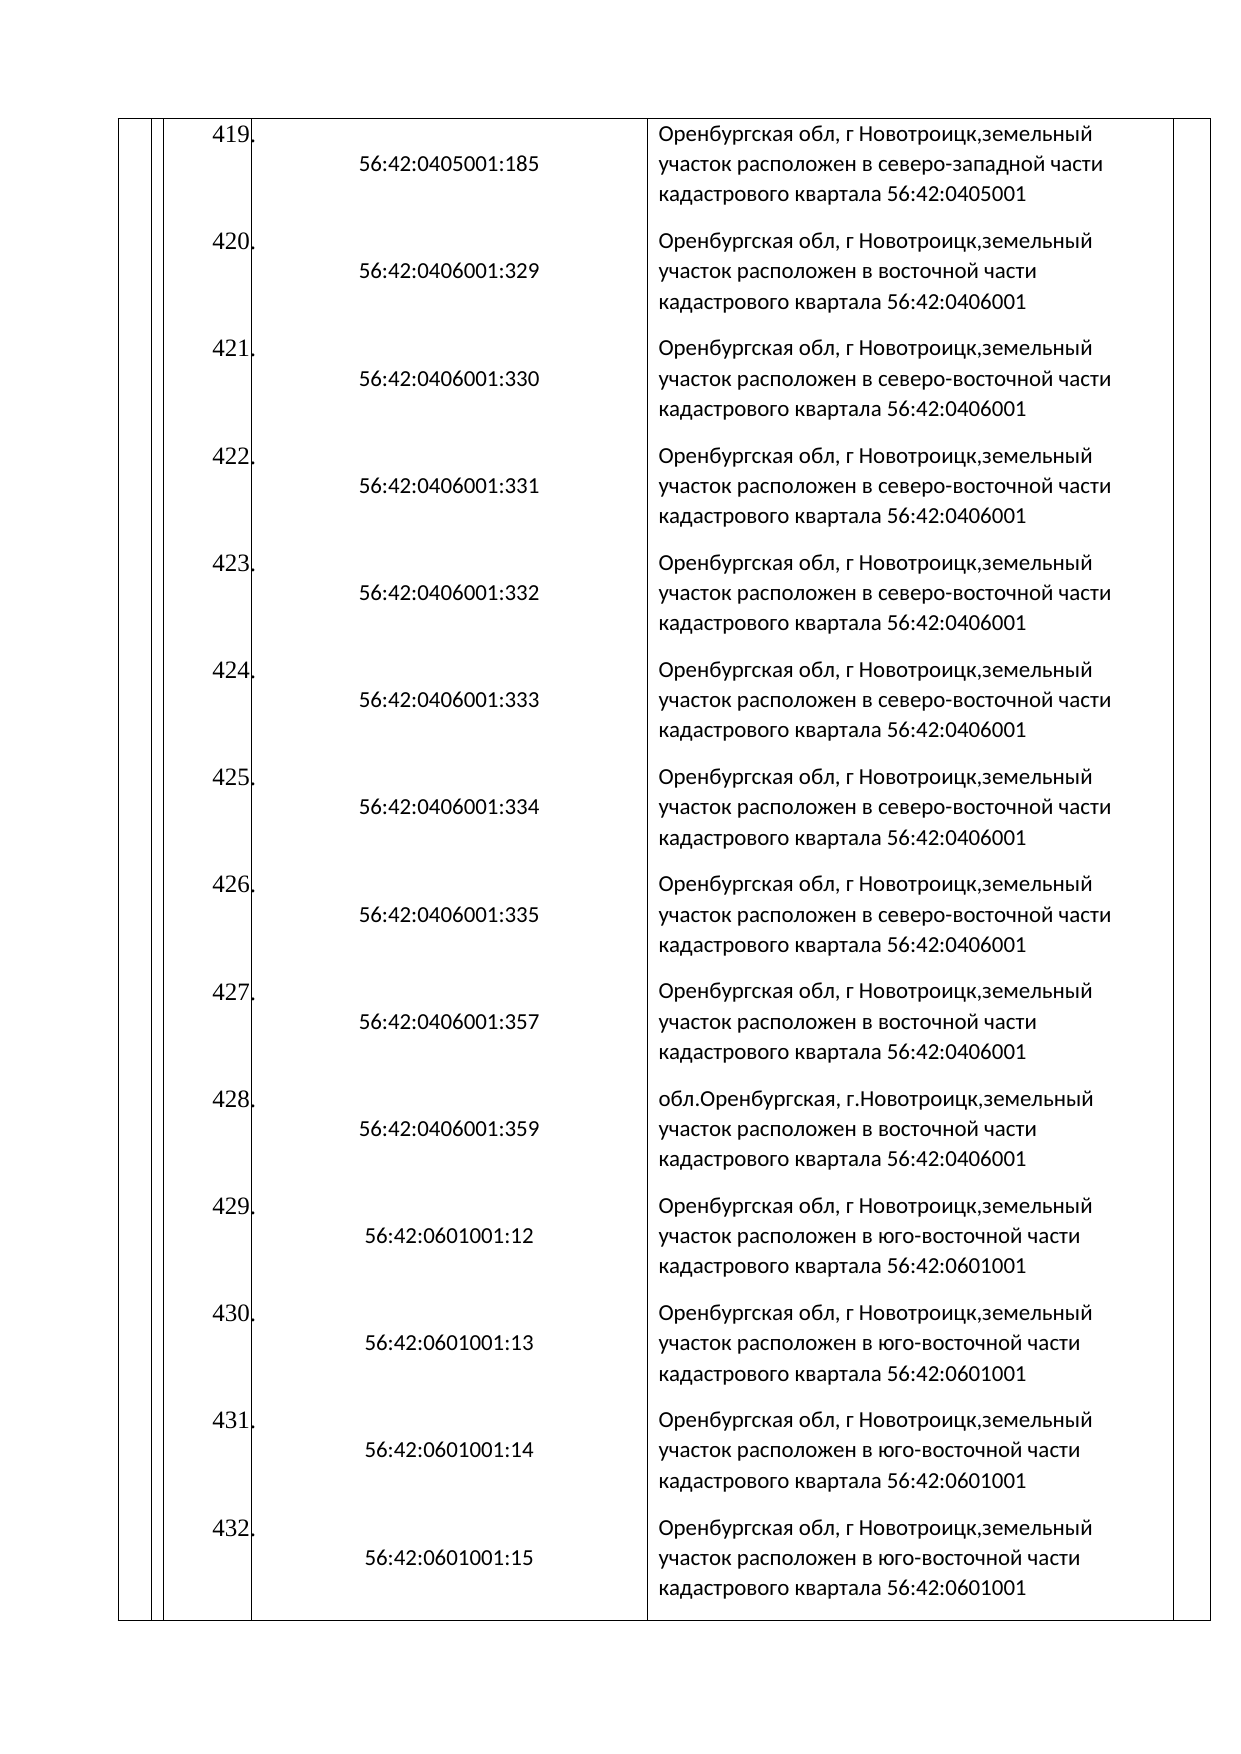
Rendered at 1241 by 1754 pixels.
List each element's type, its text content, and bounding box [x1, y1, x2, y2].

table_cell 3 [119, 119, 151, 1620]
table_cell [152, 119, 163, 1620]
table_cell [1174, 119, 1210, 1620]
